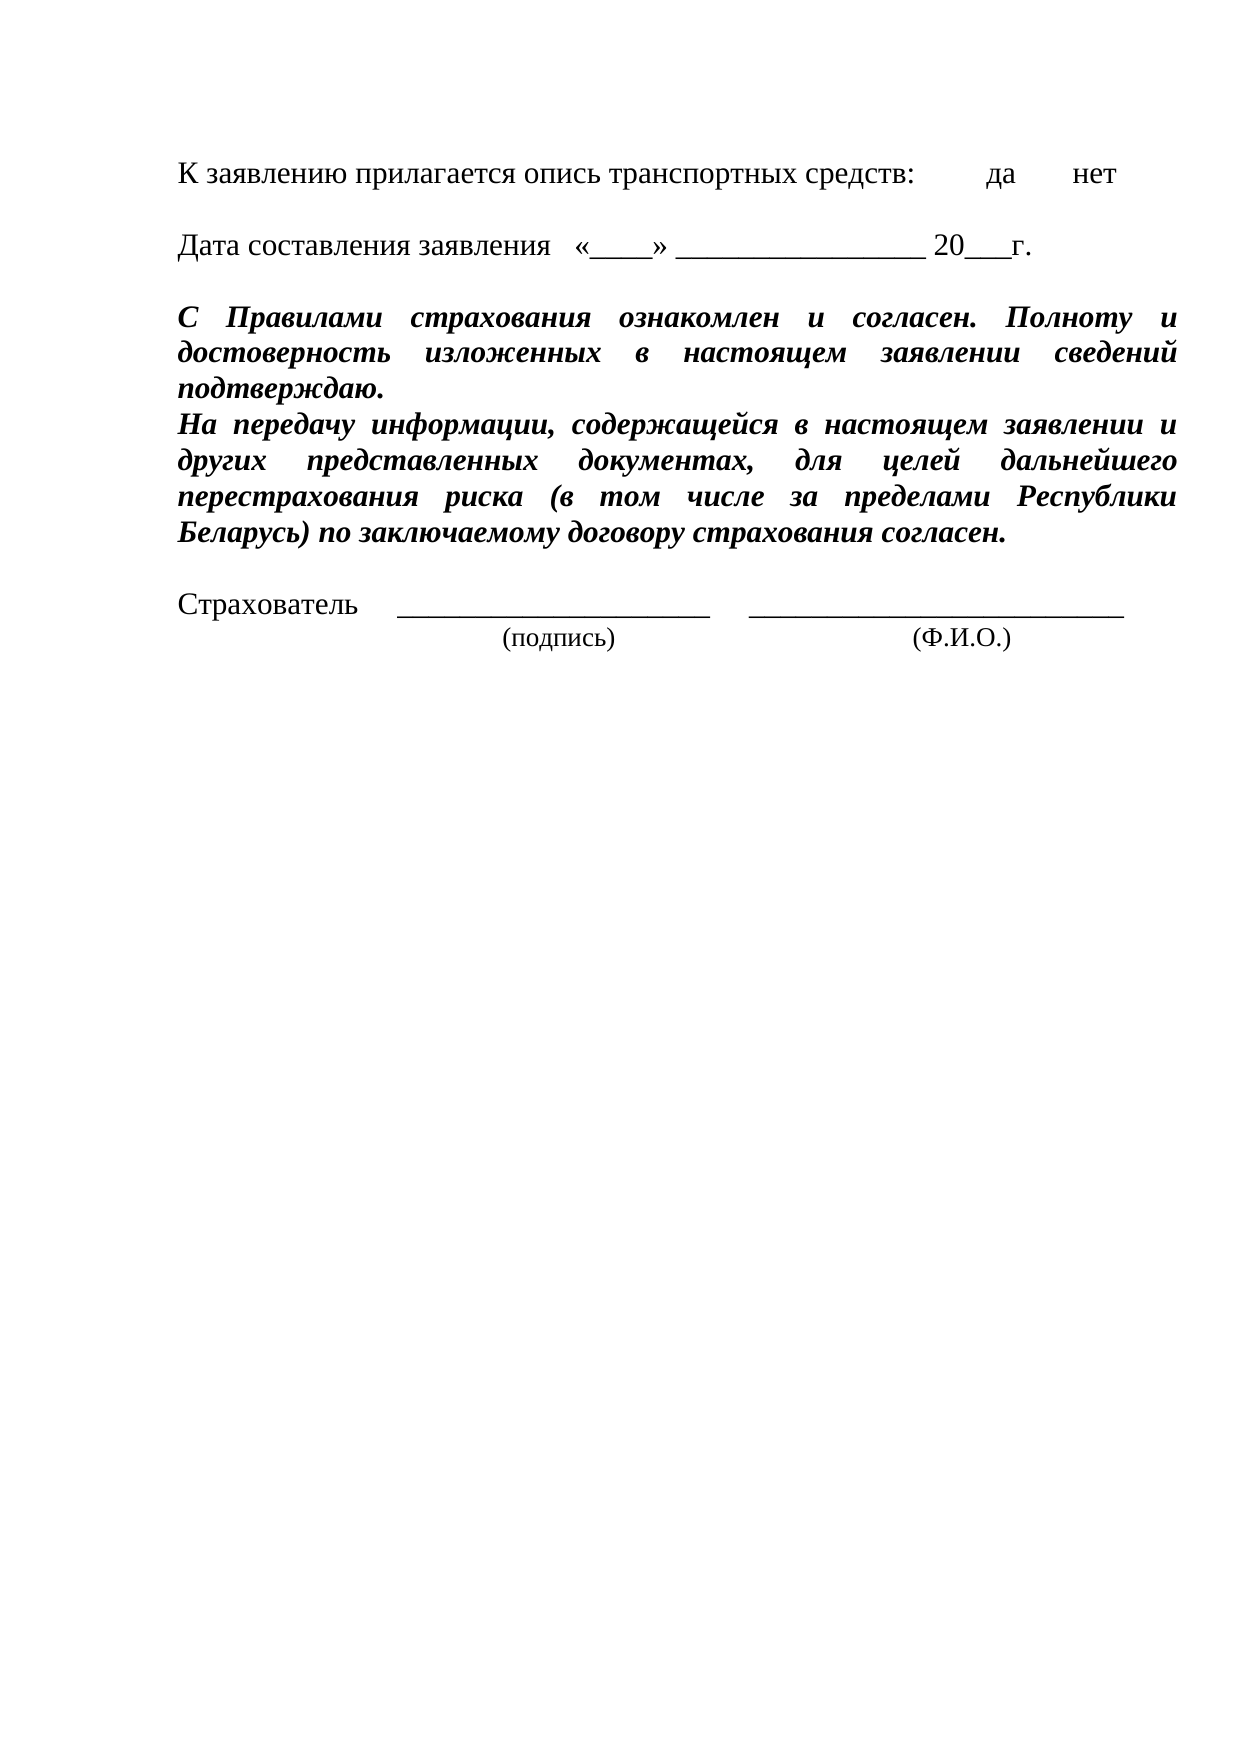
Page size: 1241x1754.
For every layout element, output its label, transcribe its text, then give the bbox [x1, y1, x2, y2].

text (подпись) (Ф.И.О.) [177, 621, 1181, 652]
text Дата составления заявления «____» ________________ 20___г. [177, 226, 1183, 262]
text На передачу информации, содержащейся в настоящем заявлении и других представленных документах, для целей дальнейшего перестрахования риска (в том числе за пределами Республики Беларусь) по заключаемому договору страхования согласен. [177, 406, 1181, 549]
text К заявлению прилагается опись транспортных средств:  да 󠄀 нет [177, 154, 1181, 190]
text Страхователь ____________________ ________________________ [177, 585, 1181, 621]
text С Правилами страхования ознакомлен и согласен. Полноту и достоверность изложенных в настоящем заявлении сведений подтверждаю. [177, 298, 1181, 406]
